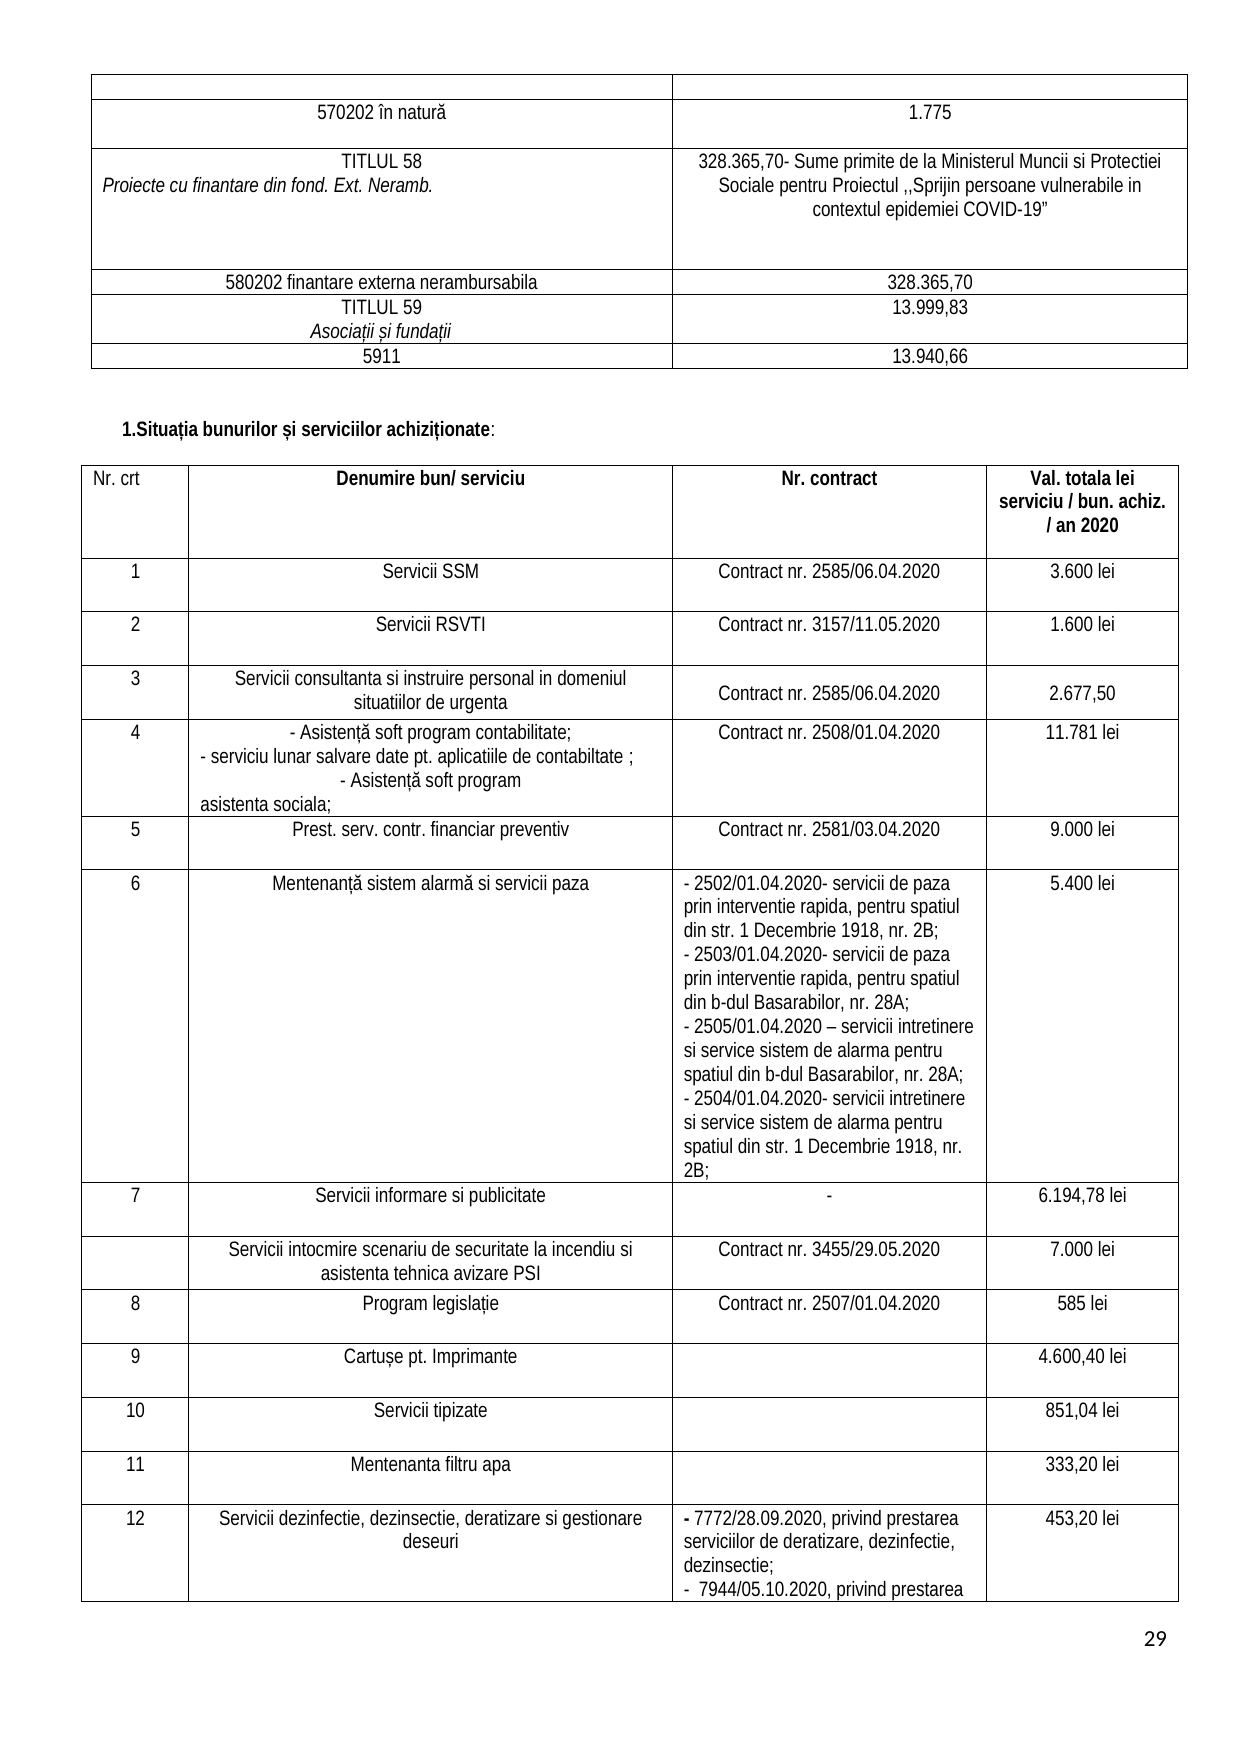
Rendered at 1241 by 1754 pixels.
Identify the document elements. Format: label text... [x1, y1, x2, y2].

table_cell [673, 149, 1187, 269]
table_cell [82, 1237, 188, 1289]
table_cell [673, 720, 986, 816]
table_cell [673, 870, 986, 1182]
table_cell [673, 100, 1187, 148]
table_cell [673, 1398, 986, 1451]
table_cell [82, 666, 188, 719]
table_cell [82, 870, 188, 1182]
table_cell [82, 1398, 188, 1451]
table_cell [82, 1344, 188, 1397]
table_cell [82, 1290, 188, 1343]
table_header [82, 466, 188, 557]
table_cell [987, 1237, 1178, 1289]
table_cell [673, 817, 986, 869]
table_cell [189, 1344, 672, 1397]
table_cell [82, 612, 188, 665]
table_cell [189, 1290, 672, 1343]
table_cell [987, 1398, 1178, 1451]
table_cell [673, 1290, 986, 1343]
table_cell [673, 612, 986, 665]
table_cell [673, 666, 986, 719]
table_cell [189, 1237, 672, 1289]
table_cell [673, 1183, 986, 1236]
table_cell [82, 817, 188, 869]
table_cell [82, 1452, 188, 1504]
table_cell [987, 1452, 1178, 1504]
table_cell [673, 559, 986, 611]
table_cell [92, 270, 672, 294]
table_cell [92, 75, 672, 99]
text 1.Situația bunurilor și serviciilor achiziționate: [89, 417, 1167, 441]
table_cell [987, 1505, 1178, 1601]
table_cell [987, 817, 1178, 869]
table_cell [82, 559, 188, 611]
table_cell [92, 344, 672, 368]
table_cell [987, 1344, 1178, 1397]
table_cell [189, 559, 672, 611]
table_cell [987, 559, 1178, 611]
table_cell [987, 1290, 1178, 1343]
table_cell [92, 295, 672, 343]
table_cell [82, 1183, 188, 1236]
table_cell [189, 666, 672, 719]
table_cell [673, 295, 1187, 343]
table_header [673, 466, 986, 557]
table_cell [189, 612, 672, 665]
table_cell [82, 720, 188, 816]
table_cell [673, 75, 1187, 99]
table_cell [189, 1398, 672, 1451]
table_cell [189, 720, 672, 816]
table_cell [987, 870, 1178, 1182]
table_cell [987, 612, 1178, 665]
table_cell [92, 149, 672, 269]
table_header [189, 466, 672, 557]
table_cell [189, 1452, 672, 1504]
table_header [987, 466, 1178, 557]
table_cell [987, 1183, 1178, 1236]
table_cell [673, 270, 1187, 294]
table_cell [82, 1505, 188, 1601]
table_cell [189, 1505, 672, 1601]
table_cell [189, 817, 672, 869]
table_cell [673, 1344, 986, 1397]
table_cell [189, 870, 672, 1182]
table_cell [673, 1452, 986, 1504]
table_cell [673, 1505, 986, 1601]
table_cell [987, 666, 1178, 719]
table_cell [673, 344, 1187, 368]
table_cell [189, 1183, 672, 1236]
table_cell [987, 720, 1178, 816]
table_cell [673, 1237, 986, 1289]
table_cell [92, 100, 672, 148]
